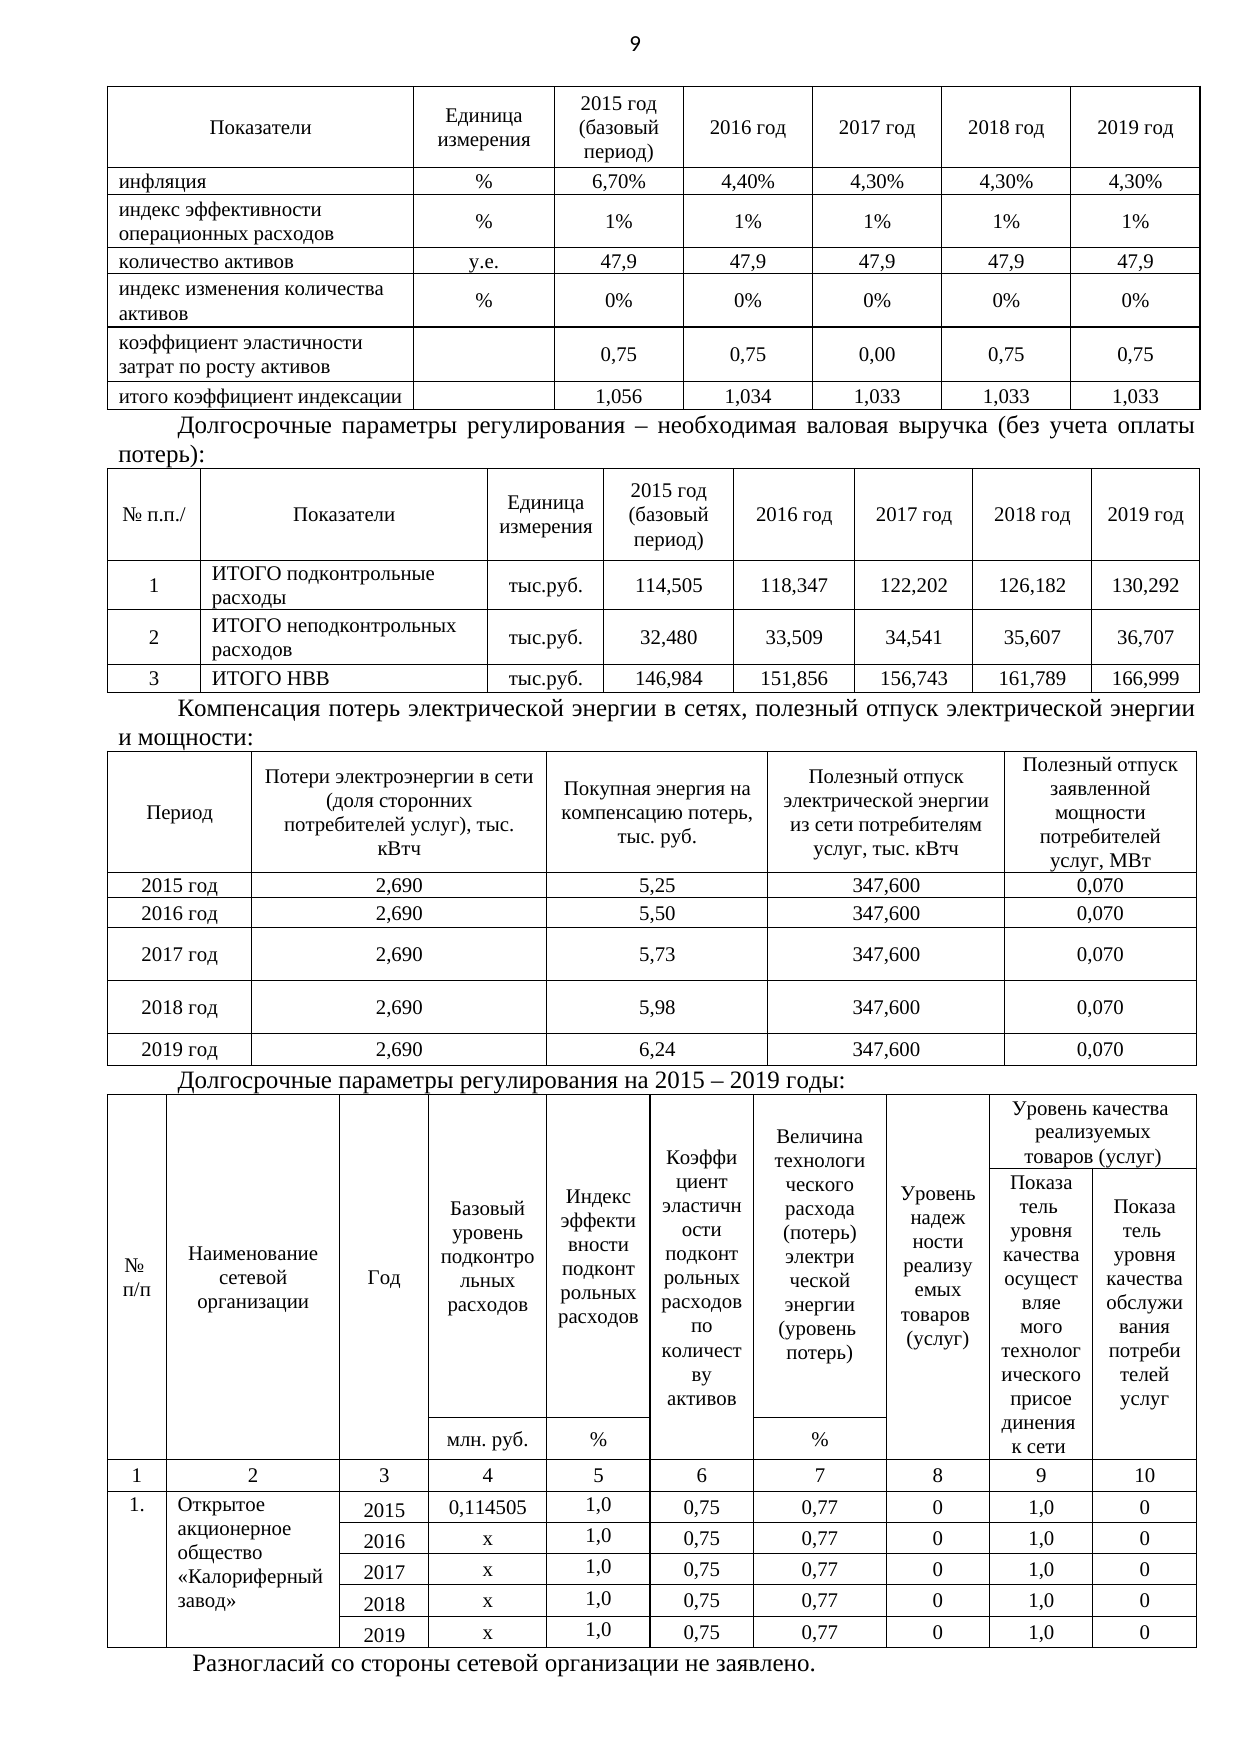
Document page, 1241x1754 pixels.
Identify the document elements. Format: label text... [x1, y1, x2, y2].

table_cell тыс.руб. [488, 665, 603, 692]
table_cell 0% [813, 274, 941, 326]
table_cell 8 [887, 1460, 989, 1491]
table_cell % [414, 168, 554, 194]
table_cell 4,40% [684, 168, 812, 194]
table_cell 0 [1093, 1585, 1196, 1616]
table_cell 35,607 [973, 610, 1091, 664]
table_cell 9 [990, 1460, 1092, 1491]
table_cell 0,75 [651, 1554, 753, 1584]
table_header Показатели [201, 469, 487, 560]
table_header Индекс эффективности подконтрольных расходов [547, 1095, 649, 1417]
table_cell 32,480 [604, 610, 733, 664]
table_cell 1,0 [547, 1523, 649, 1553]
table_cell тыс.руб. [488, 561, 603, 609]
table_cell 3 [108, 665, 200, 692]
table_cell инфляция [108, 168, 413, 194]
table_cell 0,114505 [429, 1492, 546, 1522]
table_cell 0 [1093, 1492, 1196, 1522]
table_cell 1% [684, 195, 812, 247]
table_cell коэффициент эластичности затрат по росту активов [108, 328, 413, 381]
table_cell 7 [754, 1460, 886, 1491]
table_cell 34,541 [855, 610, 972, 664]
table_cell 0% [942, 274, 1070, 326]
table_cell 47,9 [555, 248, 683, 273]
table_cell 1,033 [813, 382, 941, 409]
table_cell количество активов [108, 248, 413, 273]
table_cell 2018 год [108, 981, 251, 1033]
table_header 2018 год [942, 87, 1070, 167]
table_cell 1,0 [990, 1492, 1092, 1522]
table_cell 1,0 [990, 1554, 1092, 1584]
table_cell 1,034 [684, 382, 812, 409]
table_cell 1,0 [547, 1585, 649, 1616]
table_cell 3 [340, 1460, 428, 1491]
table_cell 0,77 [754, 1554, 886, 1584]
table_cell 0 [887, 1554, 989, 1584]
table_cell 2 [108, 610, 200, 664]
table_cell 161,789 [973, 665, 1091, 692]
text Долгосрочные параметры регулирования на 2015 – 2019 годы: [118, 1066, 1181, 1094]
table_header Потери электроэнергии в сети (доля сторонних потребителей услуг), тыс. кВтч [252, 752, 546, 872]
table_cell 114,505 [604, 561, 733, 609]
table_cell 2016 год [108, 898, 251, 927]
table_cell 5 [547, 1460, 649, 1491]
table_cell 347,600 [768, 873, 1004, 897]
table_cell индекс изменения количества активов [108, 274, 413, 326]
table_cell 4 [429, 1460, 546, 1491]
table_cell [414, 328, 554, 381]
table_cell 47,9 [1071, 248, 1199, 273]
table_cell 1,033 [942, 382, 1070, 409]
table_header 2015 год (базовый период) [555, 87, 683, 167]
table_cell 2,690 [252, 981, 546, 1033]
table_cell х [429, 1617, 546, 1647]
table_cell 0,75 [1071, 328, 1199, 381]
table_cell 0,75 [651, 1585, 753, 1616]
table_cell 2016 [340, 1523, 428, 1553]
table_cell х [429, 1523, 546, 1553]
table_cell % [414, 195, 554, 247]
table_header 2019 год [1092, 469, 1199, 560]
table_cell 5,98 [547, 981, 767, 1033]
table_header 2019 год [1071, 87, 1199, 167]
table_cell итого коэффициент индексации [108, 382, 413, 409]
table_cell 1,0 [990, 1523, 1092, 1553]
table_cell 0,77 [754, 1585, 886, 1616]
table_cell 1,0 [547, 1492, 649, 1522]
table_cell 0,75 [555, 328, 683, 381]
table_cell 0 [887, 1617, 989, 1647]
table_cell 5,73 [547, 928, 767, 980]
table_cell 0,00 [813, 328, 941, 381]
table_cell 0,070 [1005, 873, 1196, 897]
table_header № п/п [108, 1095, 166, 1459]
table_cell 0 [1093, 1617, 1196, 1647]
text Разногласий со стороны сетевой организации не заявлено. [118, 1648, 1152, 1677]
table_cell [414, 382, 554, 409]
table_cell 1,0 [547, 1617, 649, 1647]
table_header Коэффициент эластичности подконтрольных расходов по количеству активов [651, 1095, 753, 1459]
table_header Показатели [108, 87, 413, 167]
table_cell 0% [684, 274, 812, 326]
table_cell 0,77 [754, 1492, 886, 1522]
table_cell 1,0 [990, 1585, 1092, 1616]
table_header 2017 год [813, 87, 941, 167]
table_cell 0,75 [651, 1617, 753, 1647]
table_cell 347,600 [768, 928, 1004, 980]
table_cell 2,690 [252, 928, 546, 980]
table_cell 1% [813, 195, 941, 247]
table_cell 151,856 [734, 665, 854, 692]
table_cell ИТОГО неподконтрольных расходов [201, 610, 487, 664]
table_cell 1 [108, 1460, 166, 1491]
table_cell 0,070 [1005, 1034, 1196, 1064]
table_cell 130,292 [1092, 561, 1199, 609]
table_cell 0,070 [1005, 981, 1196, 1033]
table_cell 166,999 [1092, 665, 1199, 692]
table_cell 118,347 [734, 561, 854, 609]
table_cell Показа тель уровня качества обслуживания потребителей услуг [1093, 1169, 1196, 1459]
table_cell % [414, 274, 554, 326]
table_cell 47,9 [942, 248, 1070, 273]
table_cell 1,0 [990, 1617, 1092, 1647]
table_cell 6,24 [547, 1034, 767, 1064]
table_cell 0,070 [1005, 898, 1196, 927]
table_cell 4,30% [813, 168, 941, 194]
table_cell 122,202 [855, 561, 972, 609]
table_cell 47,9 [813, 248, 941, 273]
table_cell 146,984 [604, 665, 733, 692]
table_header Наименование сетевой организации [167, 1095, 339, 1459]
table_cell ИТОГО НВВ [201, 665, 487, 692]
table_cell 1 [108, 561, 200, 609]
table_cell 0% [1071, 274, 1199, 326]
table_cell 2,690 [252, 1034, 546, 1064]
table_cell 2 [167, 1460, 339, 1491]
table_cell 0 [1093, 1554, 1196, 1584]
table_header Единица измерения [414, 87, 554, 167]
table_cell 0,070 [1005, 928, 1196, 980]
table_cell у.е. [414, 248, 554, 273]
table_header Полезный отпуск электрической энергии из сети потребителям услуг, тыс. кВтч [768, 752, 1004, 872]
table_cell 2017 [340, 1554, 428, 1584]
table_header Уровень качества реализуемых товаров (услуг) [990, 1095, 1196, 1168]
table_cell 2,690 [252, 873, 546, 897]
table_header Покупная энергия на компенсацию потерь, тыс. руб. [547, 752, 767, 872]
table_cell 6 [651, 1460, 753, 1491]
table_cell 1% [942, 195, 1070, 247]
table_header 2016 год [684, 87, 812, 167]
table_cell 6,70% [555, 168, 683, 194]
table_cell 10 [1093, 1460, 1196, 1491]
table_cell 347,600 [768, 1034, 1004, 1064]
table_cell 347,600 [768, 898, 1004, 927]
table_cell 1,056 [555, 382, 683, 409]
table_cell 1% [555, 195, 683, 247]
table_cell % [547, 1418, 649, 1459]
table_cell 2,690 [252, 898, 546, 927]
table_cell 0 [887, 1523, 989, 1553]
table_header 2018 год [973, 469, 1091, 560]
table_cell х [429, 1585, 546, 1616]
table_header Уровень надеж ности реализу емых товаров (услуг) [887, 1095, 989, 1459]
table_header Год [340, 1095, 428, 1459]
table_cell 0,75 [651, 1492, 753, 1522]
table_cell 0 [887, 1585, 989, 1616]
table_cell 4,30% [1071, 168, 1199, 194]
table_cell 5,25 [547, 873, 767, 897]
table_header Период [108, 752, 251, 872]
text Долгосрочные параметры регулирования – необходимая валовая выручка (без учета оплаты потерь): [118, 410, 1196, 468]
table_cell 4,30% [942, 168, 1070, 194]
table_cell 0,77 [754, 1617, 886, 1647]
table_header № п.п./ [108, 469, 200, 560]
table_cell 1% [1071, 195, 1199, 247]
table_cell 2015 [340, 1492, 428, 1522]
table_header Базовый уровень подконтрольных расходов [429, 1095, 546, 1417]
table_header 2016 год [734, 469, 854, 560]
table_cell 47,9 [684, 248, 812, 273]
table_cell 2017 год [108, 928, 251, 980]
table_cell 0 [887, 1492, 989, 1522]
table_cell 0,75 [651, 1523, 753, 1553]
table_header Полезный отпуск заявленной мощности потребителей услуг, МВт [1005, 752, 1196, 872]
table_cell 36,707 [1092, 610, 1199, 664]
table_cell 347,600 [768, 981, 1004, 1033]
table_cell млн. руб. [429, 1418, 546, 1459]
table_cell Показа тель уровня качества осуществляе мого технологического присое динения к сети [990, 1169, 1092, 1459]
text Компенсация потерь электрической энергии в сетях, полезный отпуск электрической энергии и мощности: [118, 693, 1196, 751]
table_cell 2018 [340, 1585, 428, 1616]
table_cell 2019 год [108, 1034, 251, 1064]
table_cell тыс.руб. [488, 610, 603, 664]
table_cell 1,033 [1071, 382, 1199, 409]
table_cell 2015 год [108, 873, 251, 897]
table_cell 126,182 [973, 561, 1091, 609]
table_cell 5,50 [547, 898, 767, 927]
table_cell 0,75 [942, 328, 1070, 381]
table_cell 0% [555, 274, 683, 326]
table_cell ИТОГО подконтрольные расходы [201, 561, 487, 609]
table_cell 0,77 [754, 1523, 886, 1553]
table_cell индекс эффективности операционных расходов [108, 195, 413, 247]
table_cell Открытое акционерное общество «Калориферный завод» [167, 1492, 339, 1647]
table_header Единица измерения [488, 469, 603, 560]
table_cell 156,743 [855, 665, 972, 692]
table_cell % [754, 1418, 886, 1459]
table_header 2017 год [855, 469, 972, 560]
table_header 2015 год (базовый период) [604, 469, 733, 560]
table_cell 33,509 [734, 610, 854, 664]
table_header Величина технологи ческого расхода (потерь) электри ческой энергии (уровень потерь) [754, 1095, 886, 1417]
table_cell х [429, 1554, 546, 1584]
table_cell 0 [1093, 1523, 1196, 1553]
table_cell 1,0 [547, 1554, 649, 1584]
table_cell 2019 [340, 1617, 428, 1647]
table_cell 1. [108, 1492, 166, 1647]
table_cell 0,75 [684, 328, 812, 381]
